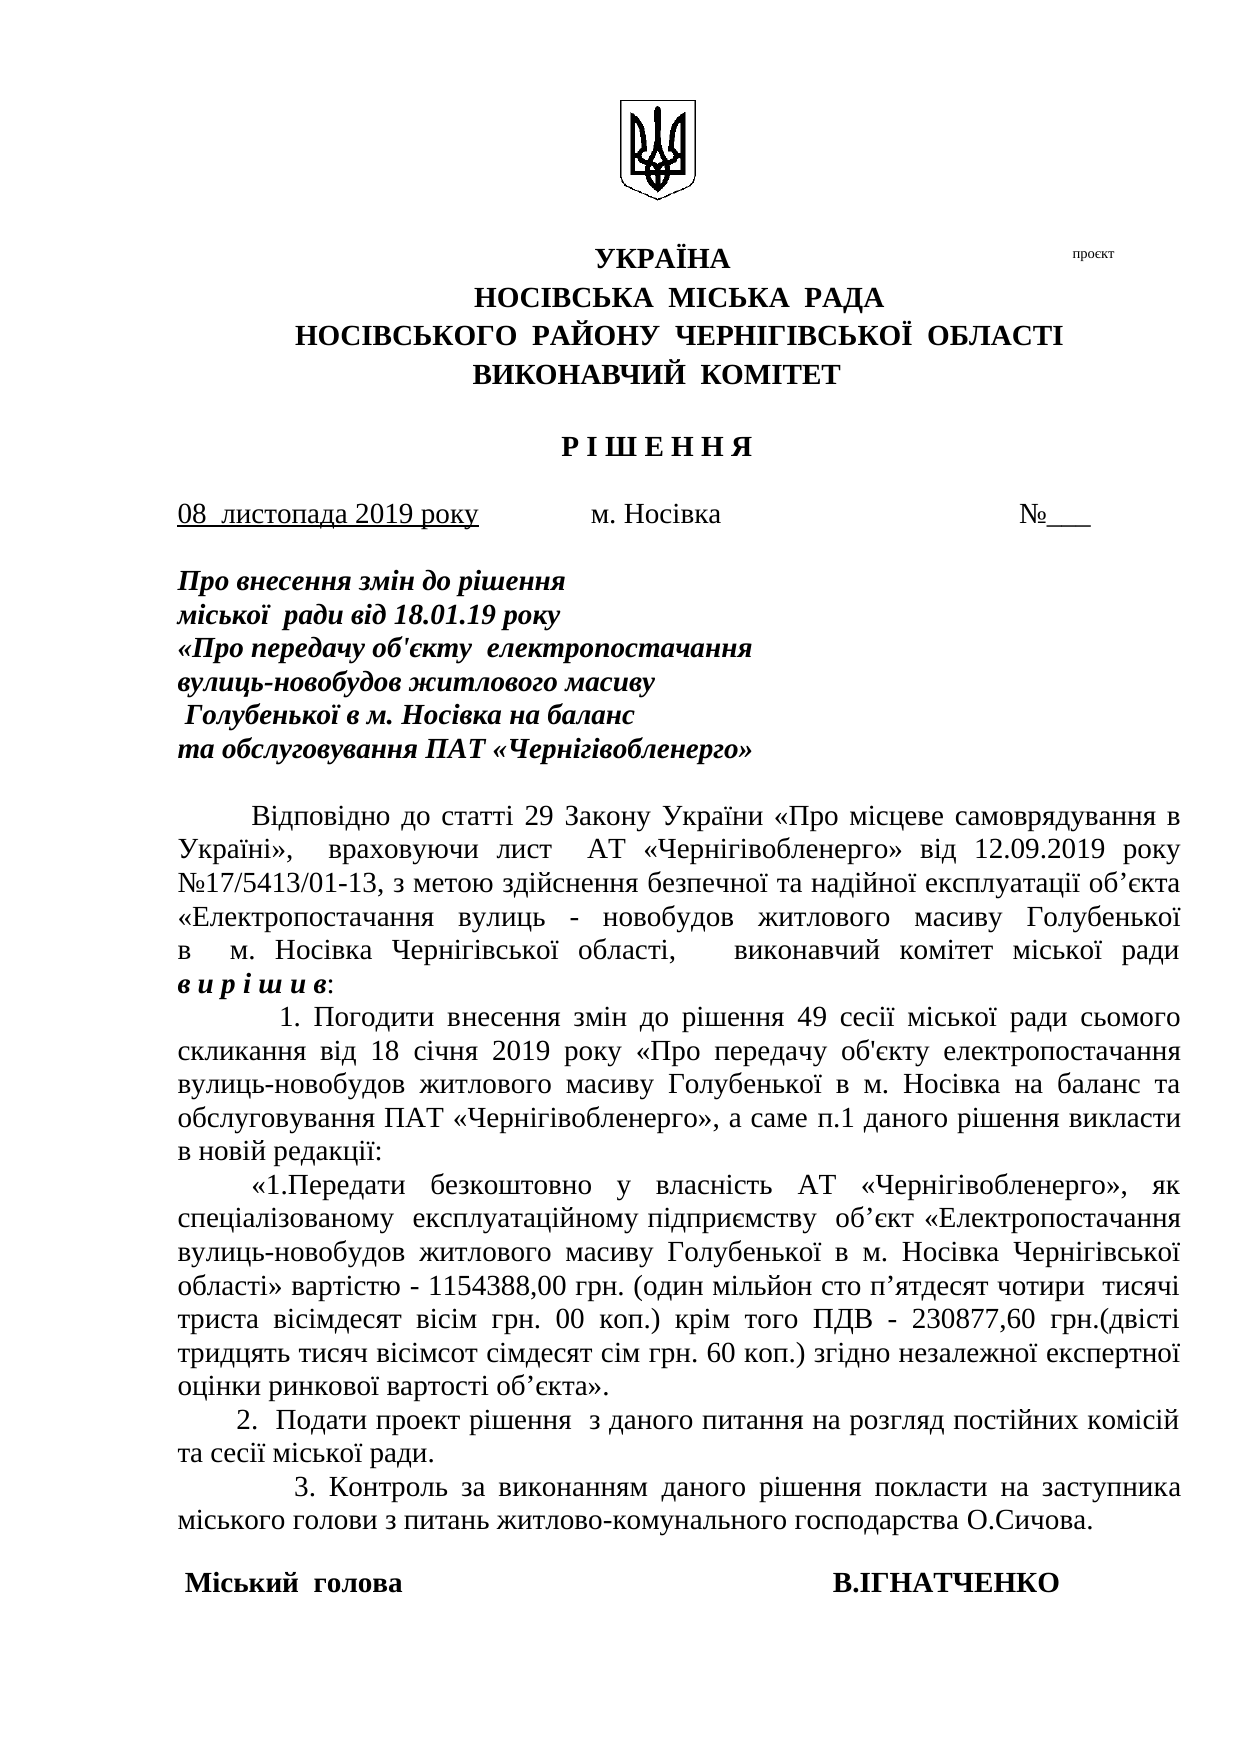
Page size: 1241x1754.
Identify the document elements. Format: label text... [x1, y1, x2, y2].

subtitle ВИКОНАВЧИЙ КОМІТЕТ [132, 357, 1181, 391]
subtitle Р І Ш Е Н Н Я [132, 429, 1181, 463]
text 3. Контроль за виконанням даного рішення покласти на заступника міського голови з питань житлово-комунального господарства О.Сичова. [177, 1469, 1181, 1536]
text Міський голова В.ІГНАТЧЕНКО [177, 1565, 1181, 1598]
text «1.Передати безкоштовно у власність АТ «Чернігівобленерго», як спеціалізованому експлуатаційному підприємству об’єкт «Електропостачання вулиць-новобудов житлового масиву Голубенької в м. Носівка Чернігівської області» вартістю - 1154388,00 грн. (один мільйон сто п’ятдесят чотири тисячі триста вісімдесят вісім грн. 00 коп.) крім того ПДВ - 230877,60 грн.(двісті тридцять тисяч вісімсот сімдесят сім грн. 60 коп.) згідно незалежної експертної оцінки ринкової вартості об’єкта». [177, 1167, 1181, 1402]
text вулиць-новобудов житлового масиву [177, 664, 1181, 697]
text Про внесення змін до рішення [177, 563, 1181, 597]
text 08 листопада 2019 року м. Носівка №___ [177, 496, 1181, 530]
text 2. Подати проект рішення з даного питання на розгляд постійних комісій та сесії міської ради. [177, 1402, 1181, 1469]
text УКРАЇНА проєкт [177, 241, 1181, 275]
text 1. Погодити внесення змін до рішення 49 сесії міської ради сьомого скликання від 18 січня 2019 року «Про передачу об'єкту електропостачання вулиць-новобудов житлового масиву Голубенької в м. Носівка на баланс та обслуговування ПАТ «Чернігівобленерго», а саме п.1 даного рішення викласти в новій редакції: [177, 999, 1181, 1167]
text та обслуговування ПАТ «Чернігівобленерго» [177, 731, 1181, 764]
text Голубенької в м. Носівка на баланс [177, 697, 1181, 731]
text НОСІВСЬКОГО РАЙОНУ ЧЕРНІГІВСЬКОЇ ОБЛАСТІ [177, 318, 1181, 352]
subtitle НОСІВСЬКА МІСЬКА РАДА [177, 280, 1181, 313]
text Відповідно до статті 29 Закону України «Про місцеве самоврядування в Україні», враховуючи лист АТ «Чернігівобленерго» від 12.09.2019 року №17/5413/01-13, з метою здійснення безпечної та надійної експлуатації об’єкта «Електропостачання вулиць - новобудов житлового масиву Голубенької в м. Носівка Чернігівської області, виконавчий комітет міської ради в и р і ш и в: [177, 798, 1181, 999]
text міської ради від 18.01.19 року «Про передачу об'єкту електропостачання [177, 597, 1181, 664]
picture [612, 96, 703, 208]
